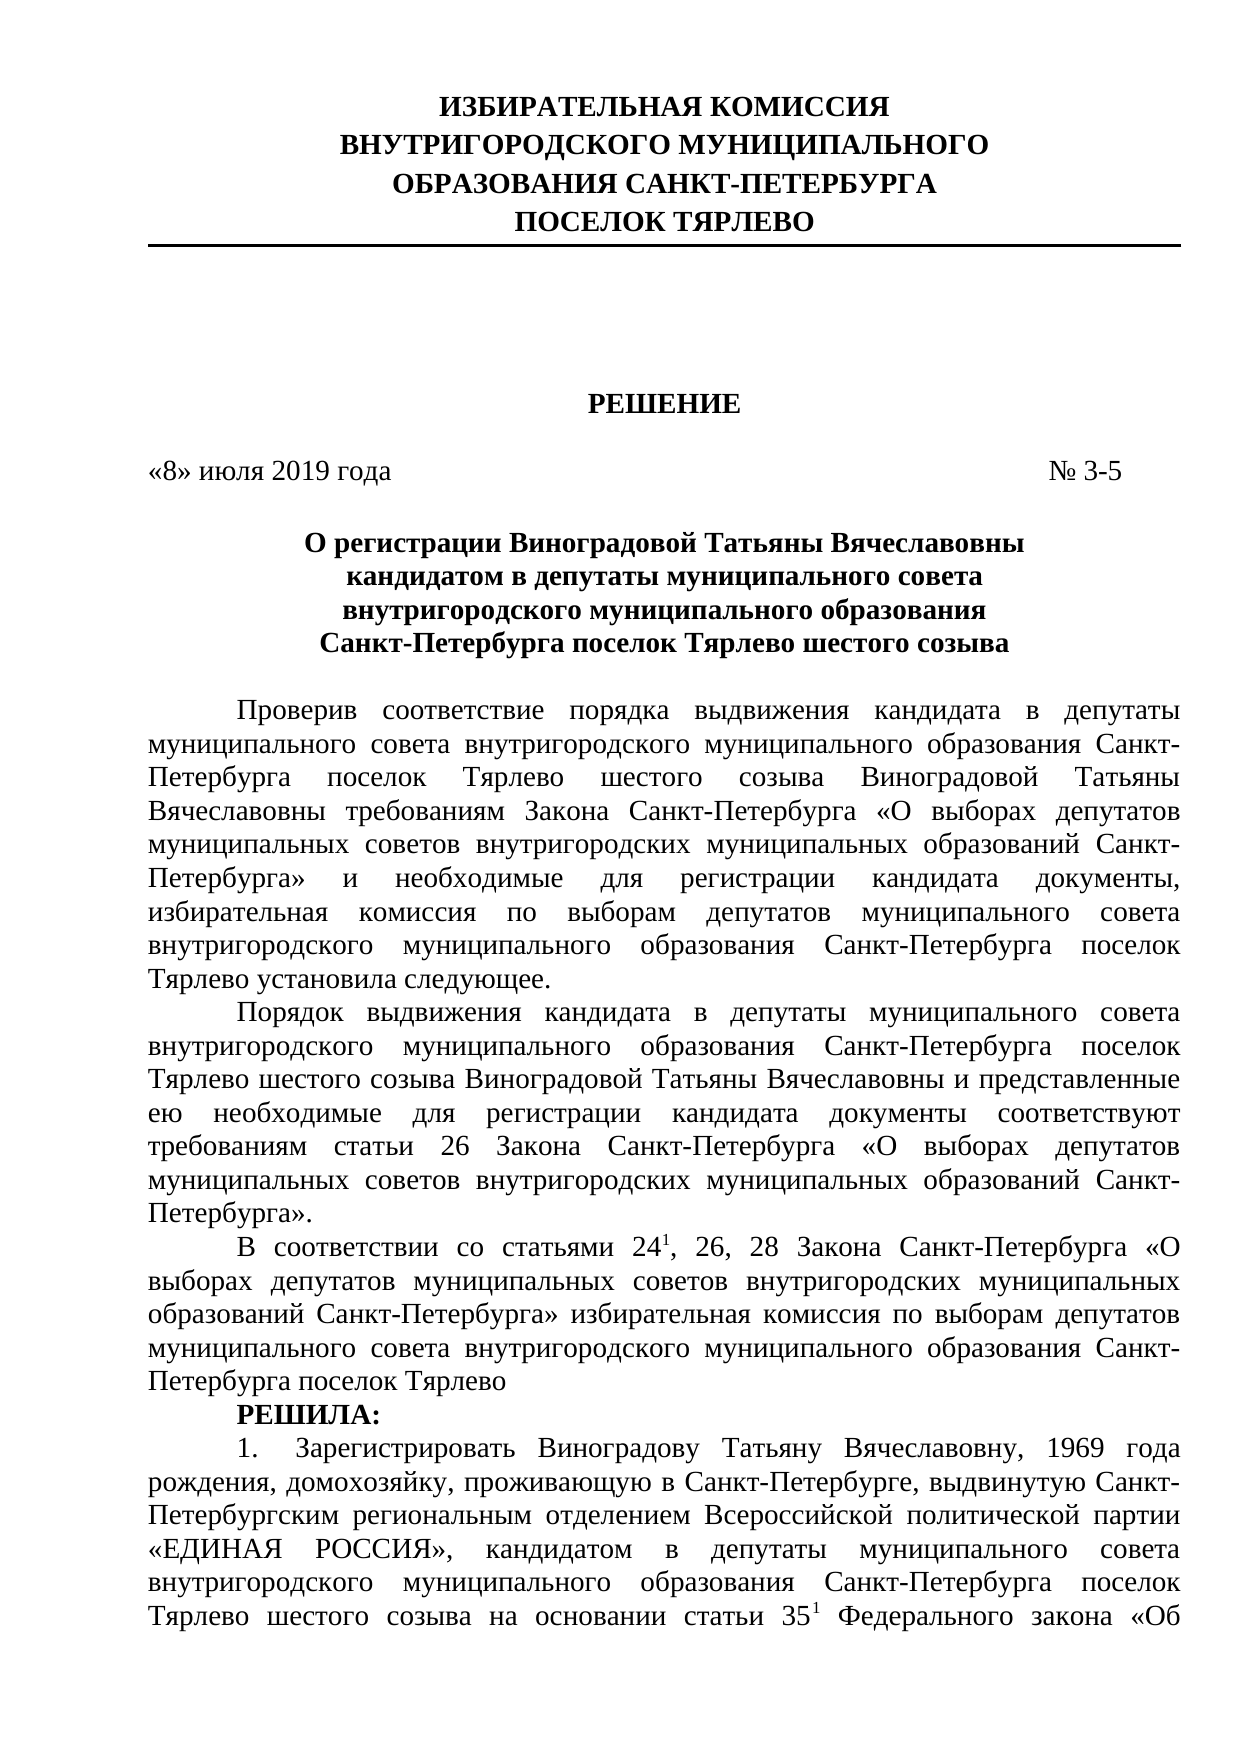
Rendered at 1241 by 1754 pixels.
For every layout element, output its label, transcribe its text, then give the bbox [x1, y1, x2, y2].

text внутригородского муниципального образования [148, 592, 1181, 625]
text Санкт-Петербурга поселок Тярлево шестого созыва [148, 625, 1181, 659]
text Проверив соответствие порядка выдвижения кандидата в депутаты муниципального совета внутригородского муниципального образования Санкт-Петербурга поселок Тярлево шестого созыва Виноградовой Татьяны Вячеславовны требованиям Закона Санкт-Петербурга «О выборах депутатов муниципальных советов внутригородских муниципальных образований Санкт-Петербурга» и необходимые для регистрации кандидата документы, избирательная комиссия по выборам депутатов муниципального совета внутригородского муниципального образования Санкт-Петербурга поселок Тярлево установила следующее. [148, 692, 1181, 994]
text ПОСЕЛОК ТЯРЛЕВО [148, 204, 1181, 244]
text ОБРАЗОВАНИЯ САНКТ-ПЕТЕРБУРГА [148, 166, 1181, 199]
text кандидатом в депутаты муниципального совета [148, 558, 1181, 592]
text РЕШЕНИЕ [148, 386, 1181, 420]
text РЕШИЛА: [148, 1397, 1181, 1430]
text В соответствии со статьями 241, 26, 28 Закона Санкт-Петербурга «О выборах депутатов муниципальных советов внутригородских муниципальных образований Санкт-Петербурга» избирательная комиссия по выборам депутатов муниципального совета внутригородского муниципального образования Санкт-Петербурга поселок Тярлево [148, 1229, 1181, 1397]
text О регистрации Виноградовой Татьяны Вячеславовны [148, 525, 1181, 558]
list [148, 1430, 1181, 1632]
table_header «8» июля 2019 года [136, 454, 654, 491]
table_header № 3-5 [654, 454, 1133, 491]
text ИЗБИРАТЕЛЬНАЯ КОМИССИЯ [148, 89, 1181, 122]
text Порядок выдвижения кандидата в депутаты муниципального совета внутригородского муниципального образования Санкт-Петербурга поселок Тярлево шестого созыва Виноградовой Татьяны Вячеславовны и представленные ею необходимые для регистрации кандидата документы соответствуют требованиям статьи 26 Закона Санкт-Петербурга «О выборах депутатов муниципальных советов внутригородских муниципальных образований Санкт-Петербурга». [148, 994, 1181, 1229]
text ВНУТРИГОРОДСКОГО МУНИЦИПАЛЬНОГО [148, 127, 1181, 161]
